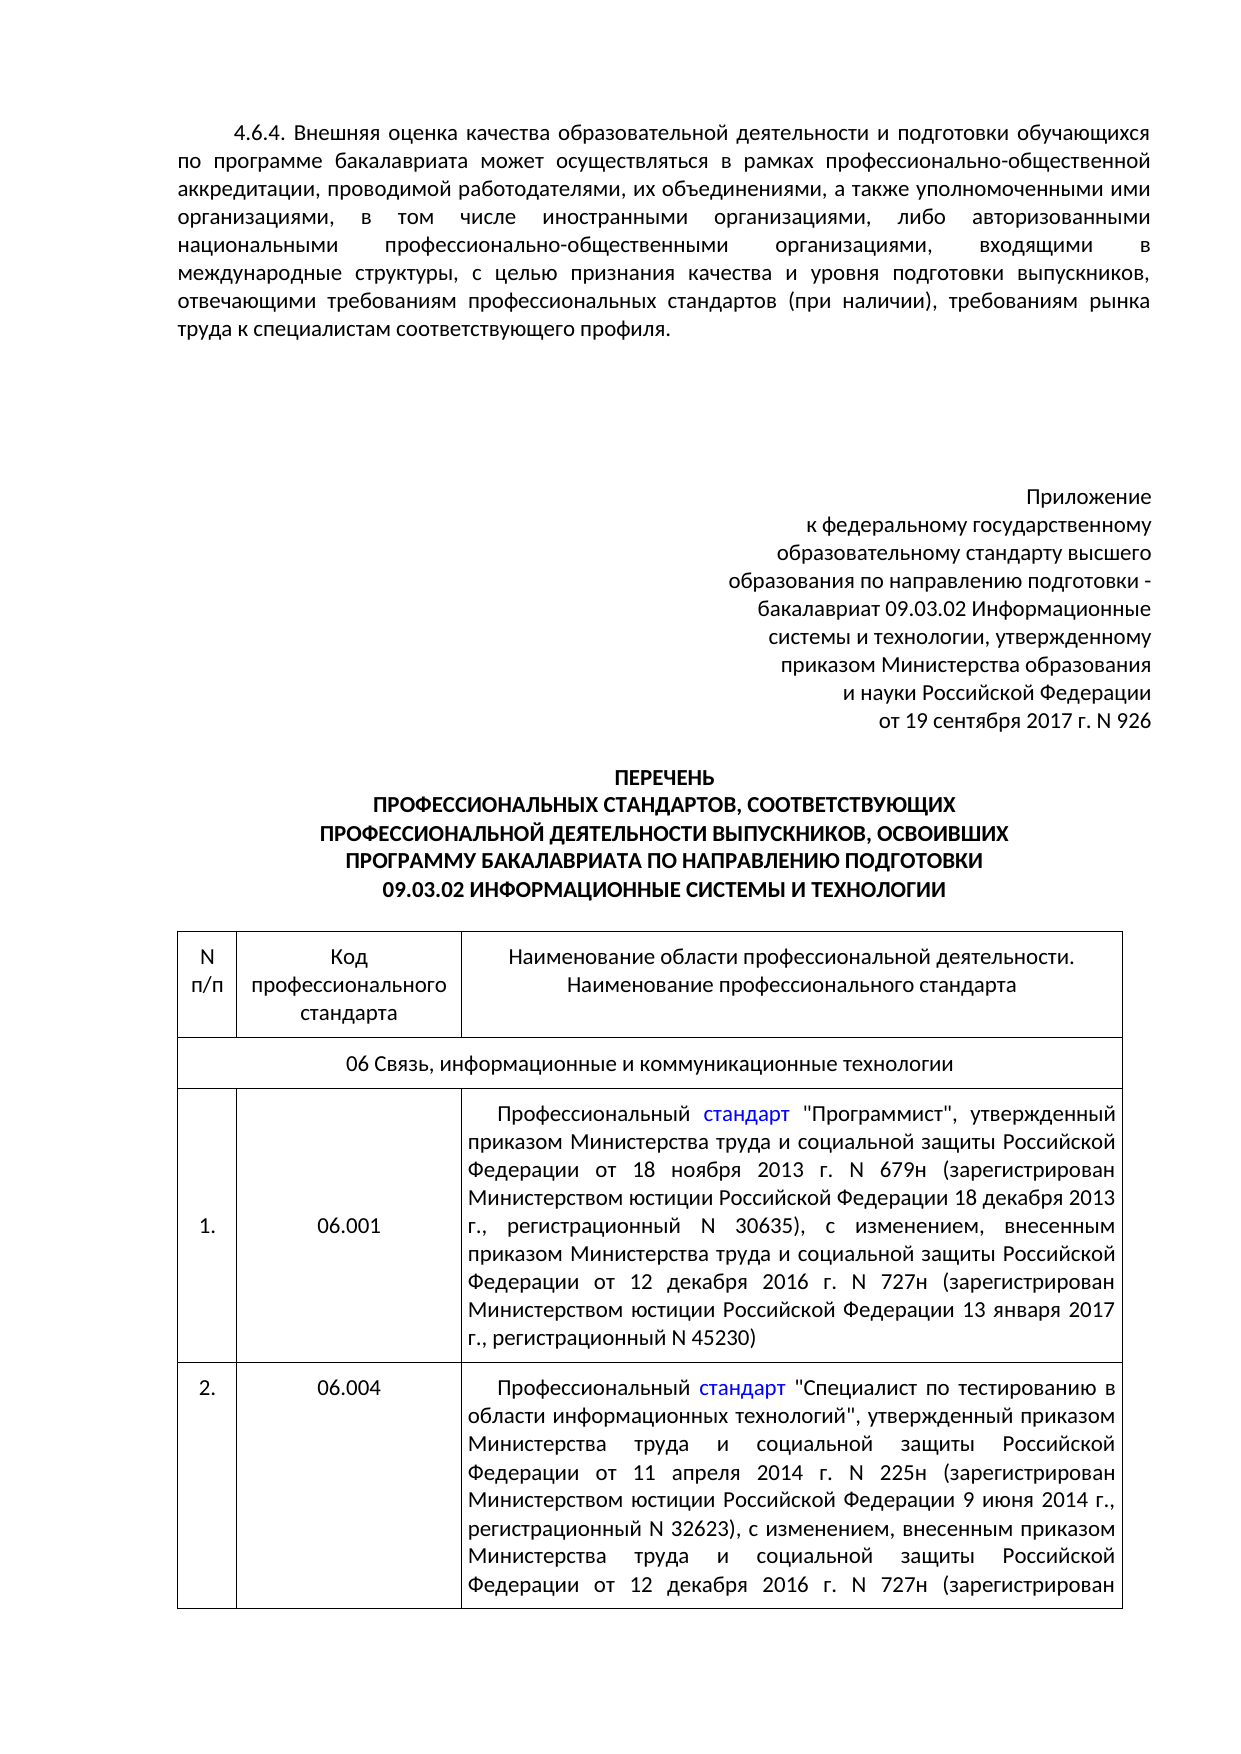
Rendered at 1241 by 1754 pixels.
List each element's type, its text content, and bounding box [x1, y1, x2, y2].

text системы и технологии, утвержденному [177, 622, 1152, 651]
text к федеральному государственному [177, 510, 1152, 538]
text бакалавриат 09.03.02 Информационные [177, 594, 1152, 622]
title ПРОГРАММУ БАКАЛАВРИАТА ПО НАПРАВЛЕНИЮ ПОДГОТОВКИ [177, 847, 1152, 875]
table_cell Профессиональный стандарт "Программист", утвержденный приказом Министерства труда и социальной защиты Российской Федерации от 18 ноября 2013 г. N 679н (зарегистрирован Министерством юстиции Российской Федерации 18 декабря 2013 г., регистрационный N 30635), с изменением, внесенным приказом Министерства труда и социальной защиты Российской Федерации от 12 декабря 2016 г. N 727н (зарегистрирован Министерством юстиции Российской Федерации 13 января 2017 г., регистрационный N 45230) [462, 1089, 1122, 1362]
table_cell 06.001 [237, 1089, 461, 1362]
table_header Код профессионального стандарта [237, 932, 461, 1037]
table_header N п/п [178, 932, 236, 1037]
table_header Наименование области профессиональной деятельности. Наименование профессионального стандарта [462, 932, 1122, 1037]
text приказом Министерства образования [177, 651, 1152, 678]
text 4.6.4. Внешняя оценка качества образовательной деятельности и подготовки обучающихся по программе бакалавриата может осуществляться в рамках профессионально-общественной аккредитации, проводимой работодателями, их объединениями, а также уполномоченными ими организациями, в том числе иностранными организациями, либо авторизованными национальными профессионально-общественными организациями, входящими в международные структуры, с целью признания качества и уровня подготовки выпускников, отвечающими требованиям профессиональных стандартов (при наличии), требованиям рынка труда к специалистам соответствующего профиля. [177, 118, 1152, 342]
text Приложение [177, 482, 1152, 510]
table_cell 2. [178, 1363, 236, 1608]
text от 19 сентября 2017 г. N 926 [177, 707, 1152, 734]
text и науки Российской Федерации [177, 678, 1152, 707]
title 09.03.02 ИНФОРМАЦИОННЫЕ СИСТЕМЫ И ТЕХНОЛОГИИ [177, 875, 1152, 903]
table_cell 1. [178, 1089, 236, 1362]
text образования по направлению подготовки - [177, 566, 1152, 594]
title ПРОФЕССИОНАЛЬНЫХ СТАНДАРТОВ, СООТВЕТСТВУЮЩИХ [177, 791, 1152, 819]
table_cell 06 Связь, информационные и коммуникационные технологии [178, 1038, 1122, 1087]
text образовательному стандарту высшего [177, 538, 1152, 566]
title ПЕРЕЧЕНЬ [177, 763, 1152, 791]
title ПРОФЕССИОНАЛЬНОЙ ДЕЯТЕЛЬНОСТИ ВЫПУСКНИКОВ, ОСВОИВШИХ [177, 819, 1152, 847]
table_cell 06.004 [237, 1363, 461, 1608]
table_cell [462, 1363, 1122, 1608]
